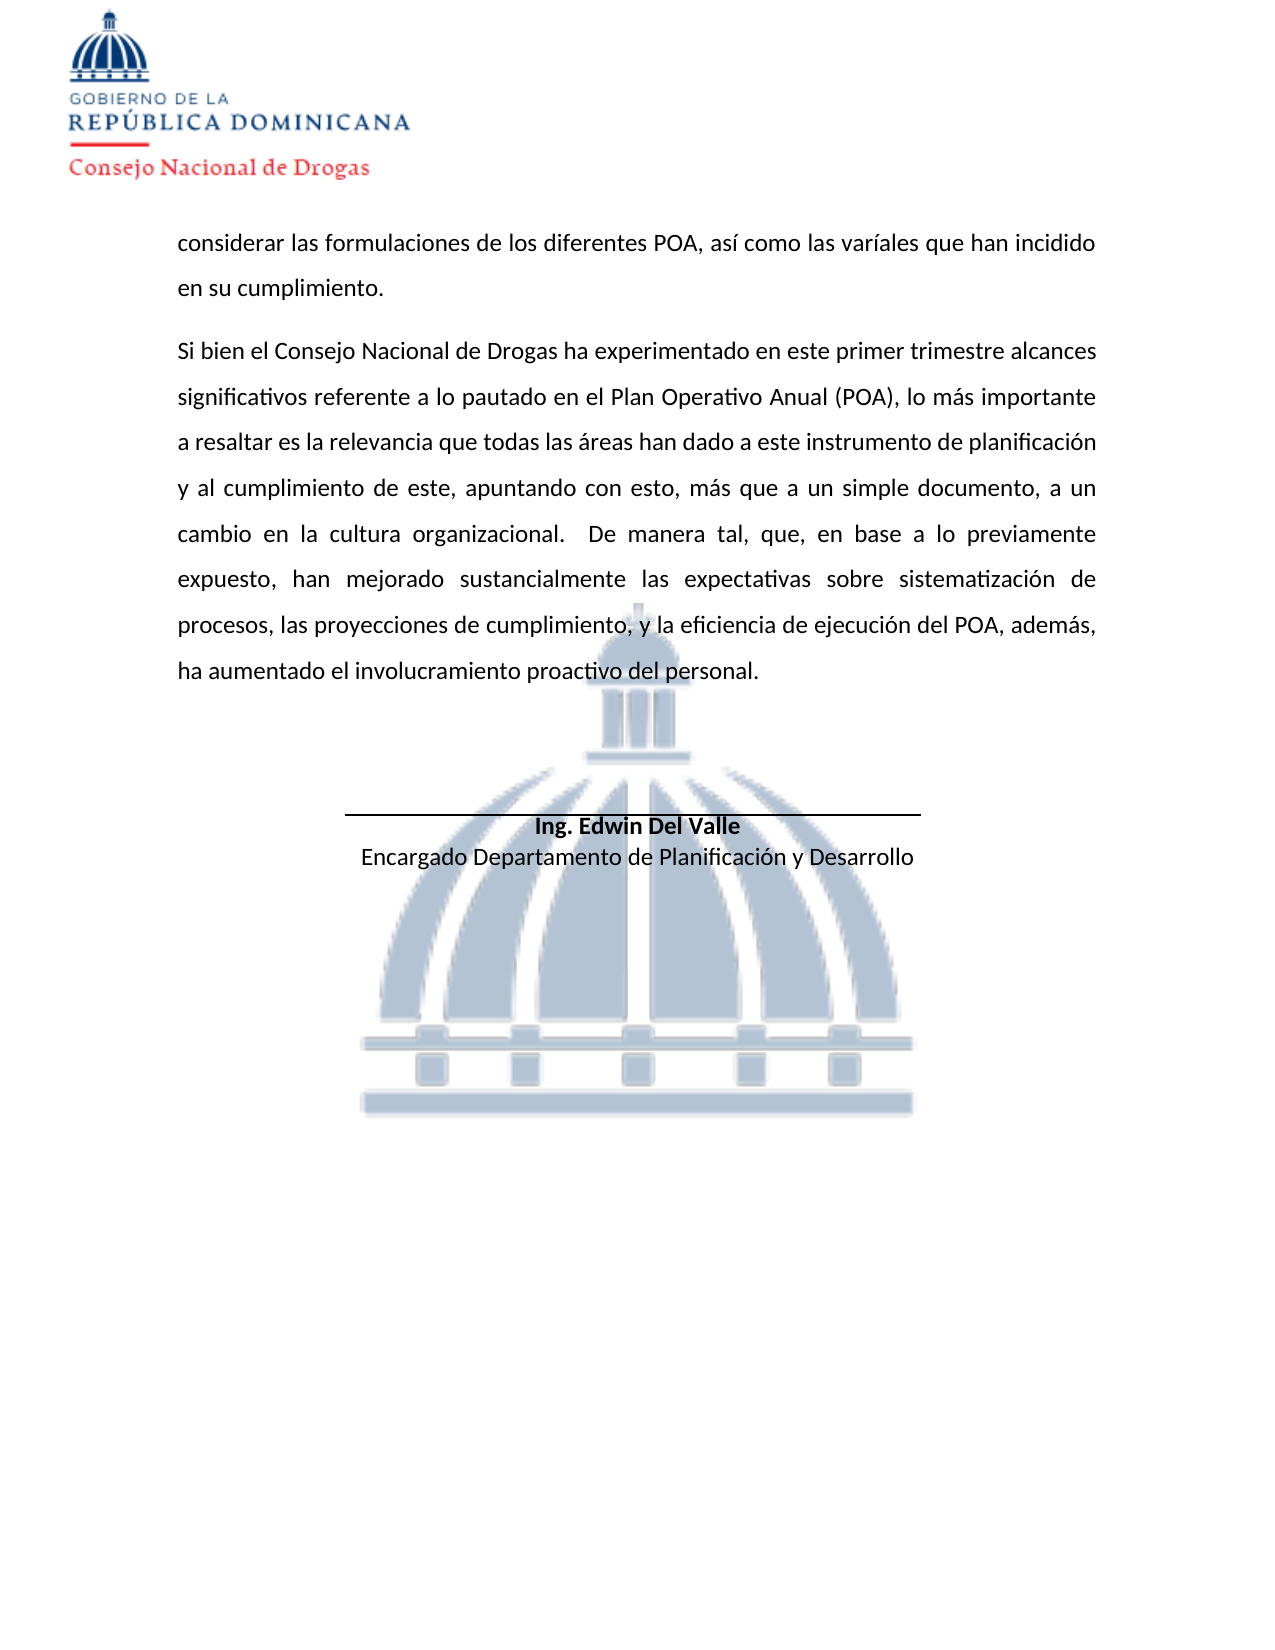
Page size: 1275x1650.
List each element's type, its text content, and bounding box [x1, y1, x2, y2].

text Encargado Departamento de Planificación y Desarrollo [177, 841, 1098, 871]
picture [354, 871, 921, 1135]
text Si bien el Consejo Nacional de Drogas ha experimentado en este primer trimestre alcances significativos referente a lo pautado en el Plan Operativo Anual (POA), lo más importante a resaltar es la relevancia que todas las áreas han dado a este instrumento de planificación y al cumplimiento de este, apuntando con esto, más que a un simple documento, a un cambio en la cultura organizacional. De manera tal, que, en base a lo previamente expuesto, han mejorado sustancialmente las expectativas sobre sistematización de procesos, las proyecciones de cumplimiento, y la eficiencia de ejecución del POA, además, ha aumentado el involucramiento proactivo del personal. [177, 335, 1098, 686]
text Ing. Edwin Del Valle [177, 810, 1098, 841]
picture [354, 686, 921, 810]
picture [65, 0, 424, 191]
